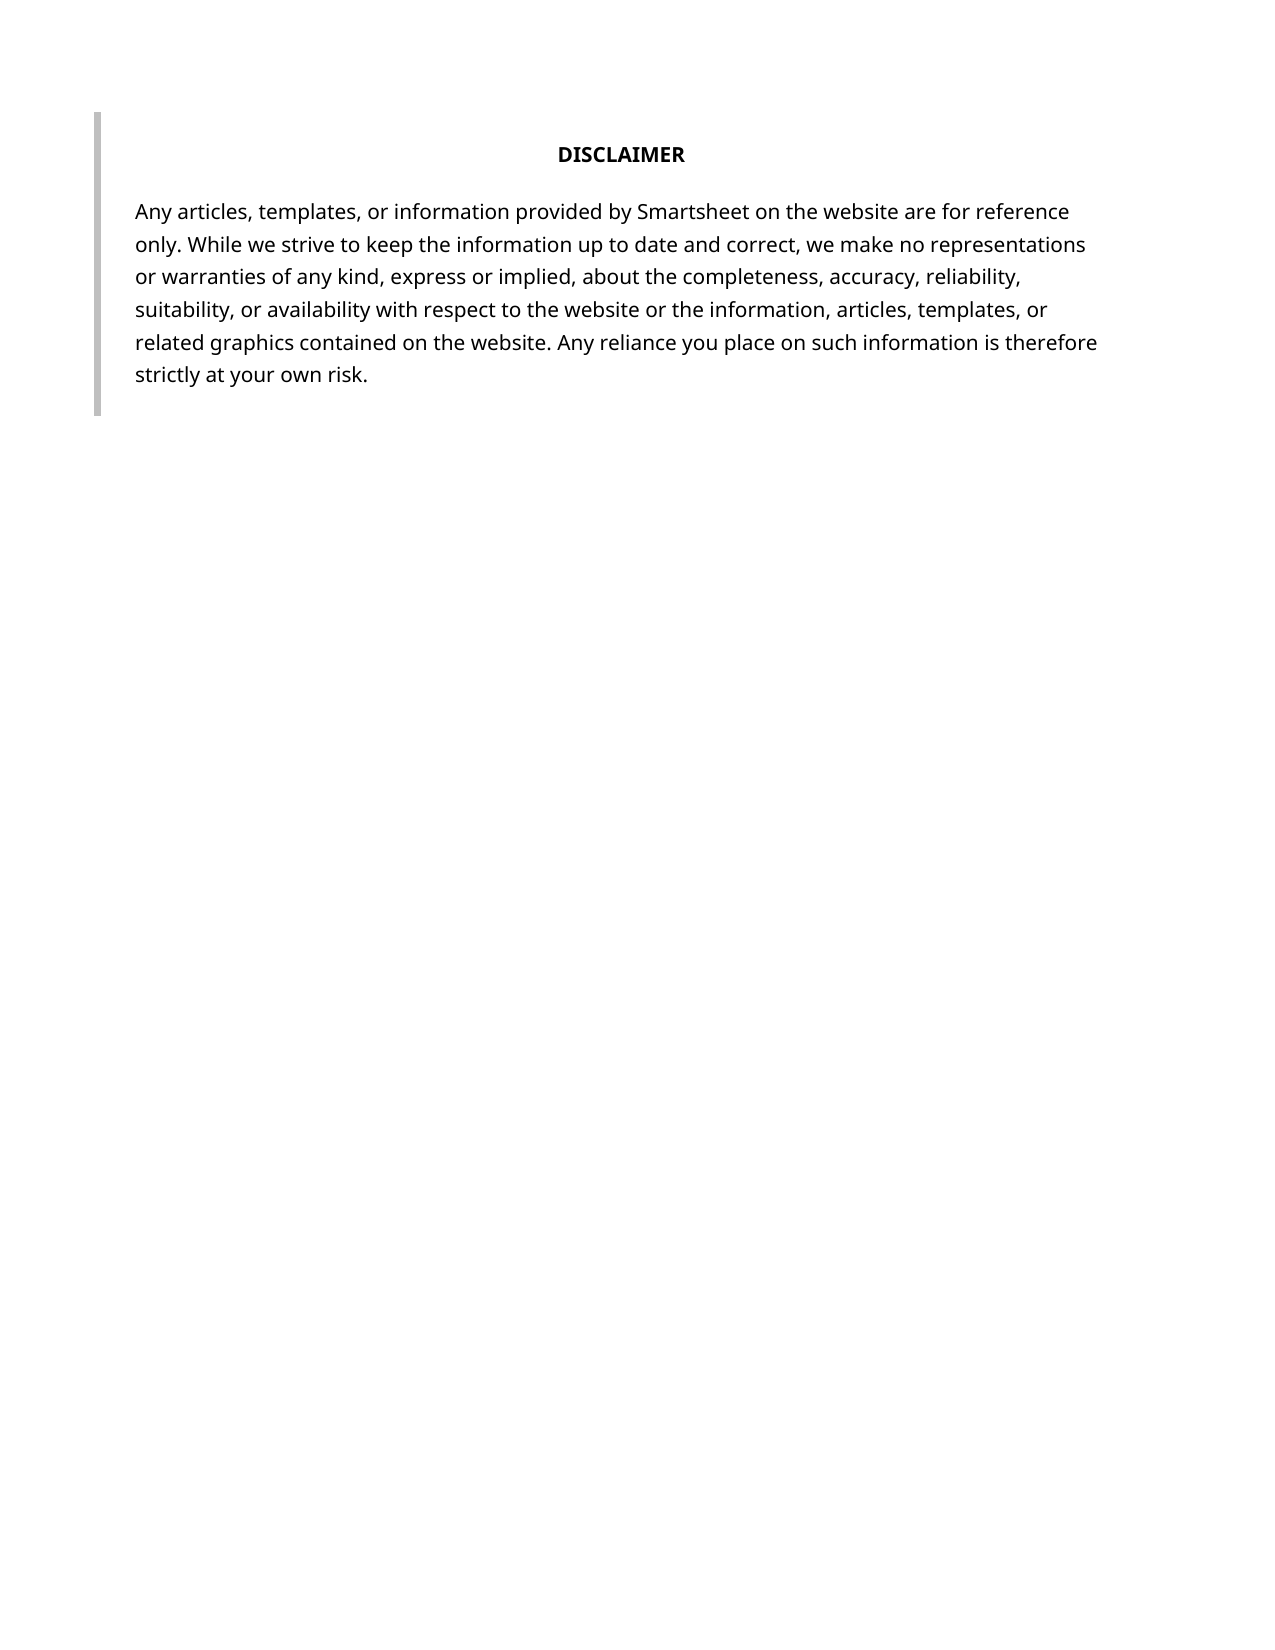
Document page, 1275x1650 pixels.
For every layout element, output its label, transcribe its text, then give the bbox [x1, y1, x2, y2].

table_header DISCLAIMER Any articles, templates, or information provided by Smartsheet on the website are for reference only. While we strive to keep the information up to date and correct, we make no representations or warranties of any kind, express or implied, about the completeness, accuracy, reliability, suitability, or availability with respect to the website or the information, articles, templates, or related graphics contained on the website. Any reliance you place on such information is therefore strictly at your own risk. [101, 112, 1119, 416]
